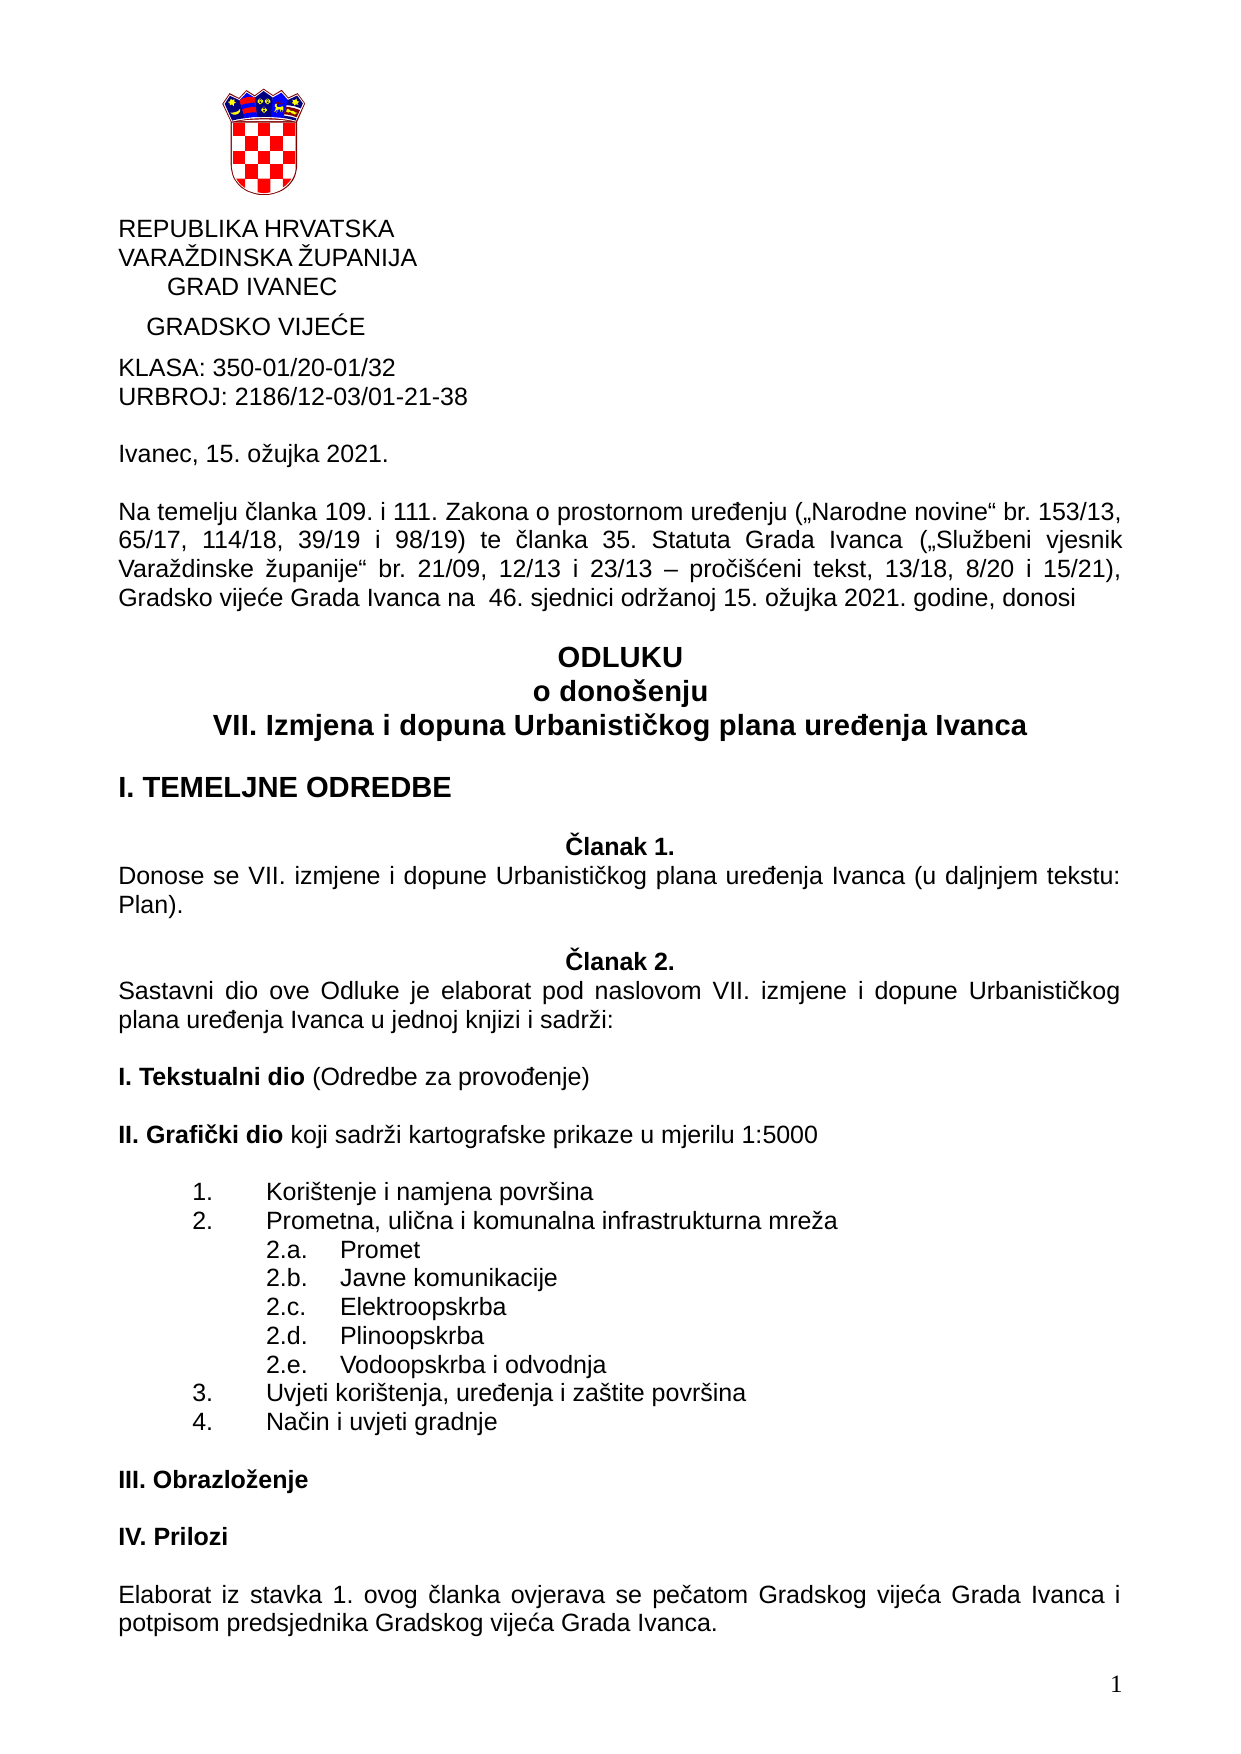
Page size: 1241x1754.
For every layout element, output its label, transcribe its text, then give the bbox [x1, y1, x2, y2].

text 1. Korištenje i namjena površina [118, 1177, 1122, 1206]
text 4. Način i uvjeti gradnje [118, 1407, 1122, 1436]
text 2.c. Elektroopskrba [118, 1292, 1122, 1321]
text GRAD IVANEC [118, 272, 1122, 300]
text Članak 1. [118, 832, 1122, 861]
text 2.a. Promet [118, 1235, 1122, 1263]
text Donose se VII. izmjene i dopune Urbanističkog plana uređenja Ivanca (u daljnjem tekstu: Plan). [118, 861, 1122, 918]
text Sastavni dio ove Odluke je elaborat pod naslovom VII. izmjene i dopune Urbanističkog plana uređenja Ivanca u jednoj knjizi i sadrži: [118, 976, 1122, 1033]
text 2.e. Vodoopskrba i odvodnja [118, 1350, 1122, 1378]
text Na temelju članka 109. i 111. Zakona o prostornom uređenju („Narodne novine“ br. 153/13, 65/17, 114/18, 39/19 i 98/19) te članka 35. Statuta Grada Ivanca („Službeni vjesnik Varaždinske županije“ br. 21/09, 12/13 i 23/13 – pročišćeni tekst, 13/18, 8/20 i 15/21), Gradsko vijeće Grada Ivanca na 46. sjednici održanoj 15. ožujka 2021. godine, donosi [118, 497, 1123, 612]
text KLASA: 350-01/20-01/32 [118, 353, 1122, 382]
text II. Grafički dio koji sadrži kartografske prikaze u mjerilu 1:5000 [118, 1120, 1122, 1148]
text ODLUKU [118, 641, 1123, 674]
text GRADSKO VIJEĆE [118, 312, 1122, 341]
text VII. Izmjena i dopuna Urbanističkog plana uređenja Ivanca [118, 708, 1123, 741]
text 2.b. Javne komunikacije [118, 1263, 1122, 1292]
text Ivanec, 15. ožujka 2021. [118, 439, 1123, 468]
text 2.d. Plinoopskrba [118, 1321, 1122, 1350]
text REPUBLIKA HRVATSKA [118, 214, 1113, 243]
text VARAŽDINSKA ŽUPANIJA [118, 243, 1113, 272]
text I. Tekstualni dio (Odredbe za provođenje) [118, 1062, 1122, 1091]
text Elaborat iz stavka 1. ovog članka ovjerava se pečatom Gradskog vijeća Grada Ivanca i potpisom predsjednika Gradskog vijeća Grada Ivanca. [118, 1580, 1122, 1637]
text IV. Prilozi [118, 1522, 1122, 1551]
text III. Obrazloženje [118, 1465, 1122, 1493]
text I. TEMELJNE ODREDBE [118, 770, 1122, 803]
text o donošenju [118, 674, 1123, 708]
text 2. Prometna, ulična i komunalna infrastrukturna mreža [118, 1206, 1122, 1235]
text URBROJ: 2186/12-03/01-21-38 [118, 382, 1122, 411]
text Članak 2. [118, 947, 1122, 976]
text 3. Uvjeti korištenja, uređenja i zaštite površina [118, 1378, 1122, 1407]
